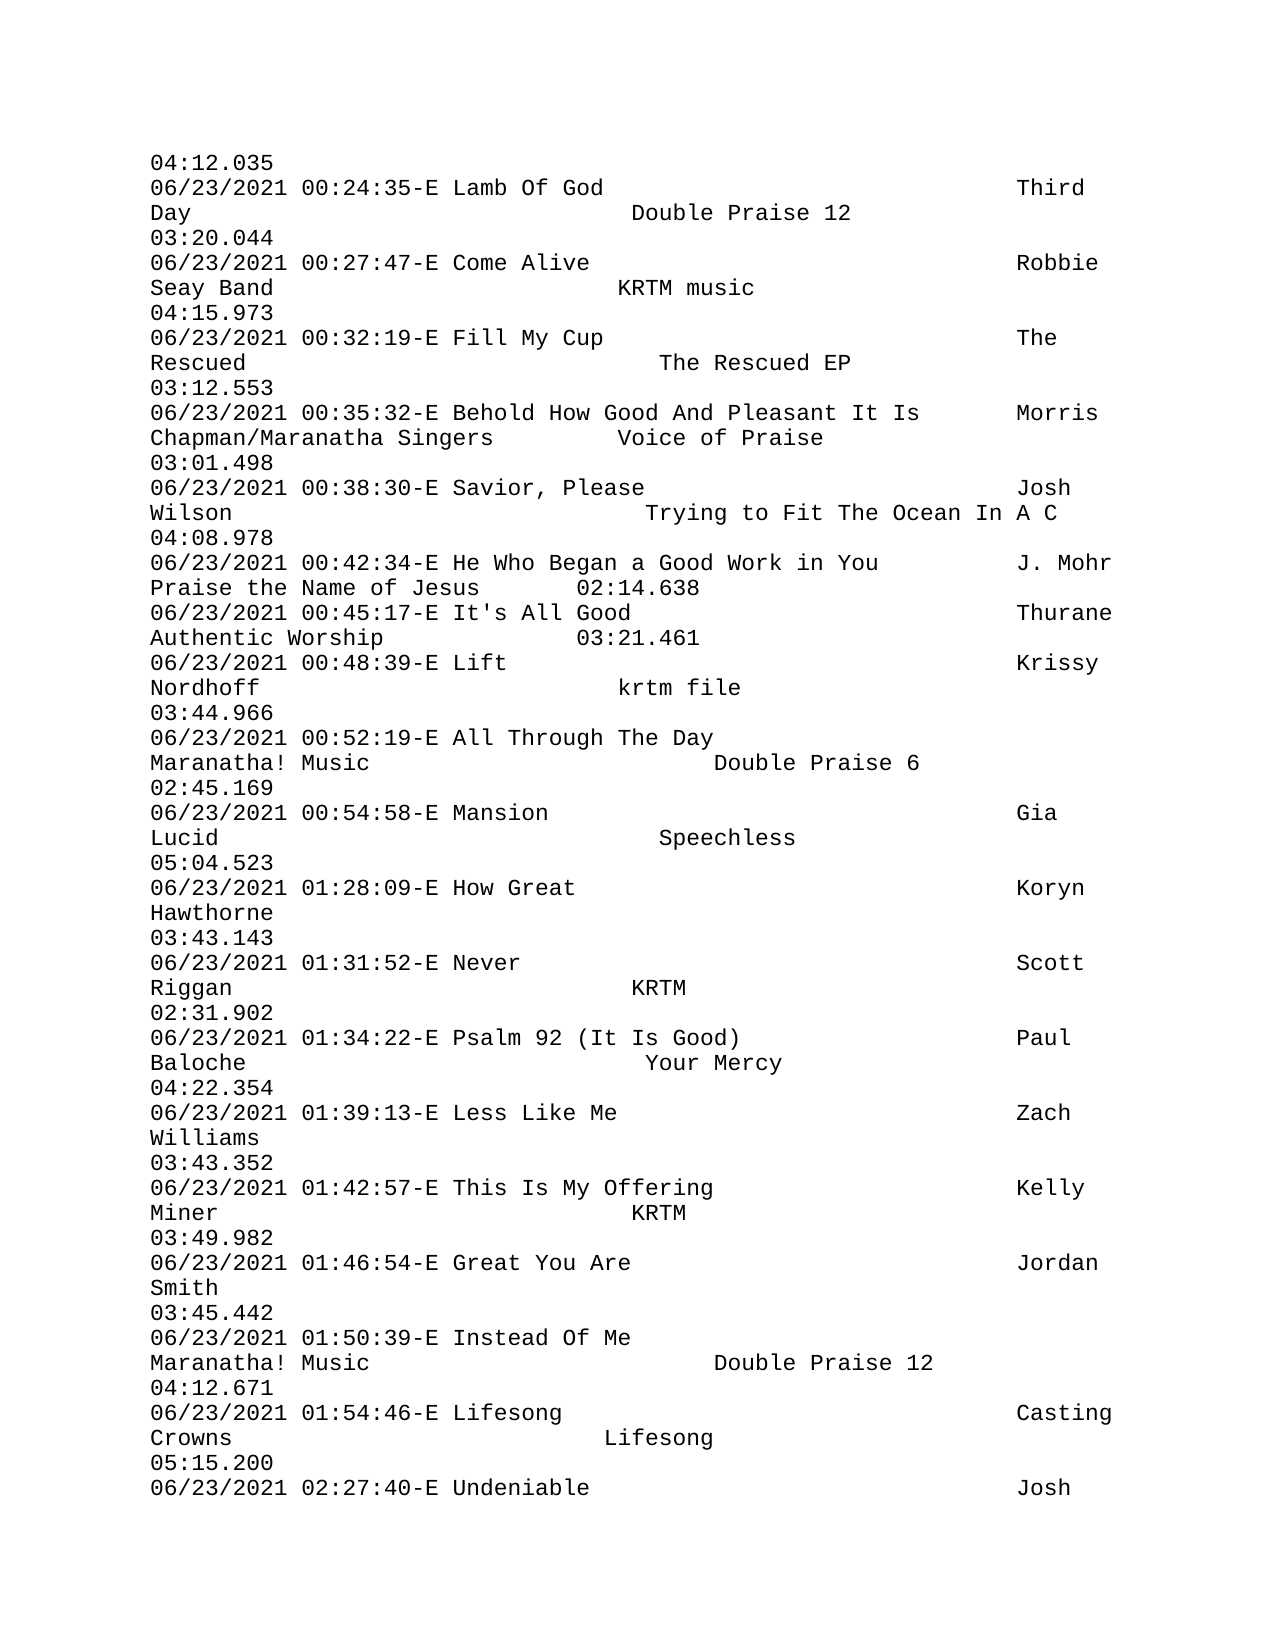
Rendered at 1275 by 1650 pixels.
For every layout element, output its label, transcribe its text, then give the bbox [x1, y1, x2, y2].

text 06/23/2021 00:45:17-E It's All Good Thurane Authentic Worship 03:21.461 [150, 600, 1125, 650]
text 06/23/2021 00:27:47-E Come Alive Robbie Seay Band KRTM music 04:15.973 [150, 250, 1125, 325]
text 06/23/2021 00:52:19-E All Through The Day Maranatha! Music Double Praise 6 02:45.169 [150, 725, 1125, 800]
text 06/23/2021 00:24:35-E Lamb Of God Third Day Double Praise 12 03:20.044 [150, 175, 1125, 250]
text 06/23/2021 01:28:09-E How Great Koryn Hawthorne 03:43.143 [150, 875, 1125, 950]
text 06/23/2021 00:35:32-E Behold How Good And Pleasant It Is Morris Chapman/Maranatha Singers Voice of Praise 03:01.498 [150, 400, 1125, 475]
text 06/23/2021 00:32:19-E Fill My Cup The Rescued The Rescued EP 03:12.553 [150, 325, 1125, 400]
text 06/23/2021 01:34:22-E Psalm 92 (It Is Good) Paul Baloche Your Mercy 04:22.354 [150, 1025, 1125, 1100]
text 06/23/2021 00:48:39-E Lift Krissy Nordhoff krtm file 03:44.966 [150, 650, 1125, 725]
text 06/23/2021 01:54:46-E Lifesong Casting Crowns Lifesong 05:15.200 [150, 1400, 1125, 1475]
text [150, 150, 1125, 175]
text 06/23/2021 01:46:54-E Great You Are Jordan Smith 03:45.442 [150, 1250, 1125, 1325]
text 06/23/2021 01:50:39-E Instead Of Me Maranatha! Music Double Praise 12 04:12.671 [150, 1325, 1125, 1400]
text 06/23/2021 00:38:30-E Savior, Please Josh Wilson Trying to Fit The Ocean In A C 04:08.978 [150, 475, 1125, 550]
text 06/23/2021 01:39:13-E Less Like Me Zach Williams 03:43.352 [150, 1100, 1125, 1175]
text 06/23/2021 01:42:57-E This Is My Offering Kelly Miner KRTM 03:49.982 [150, 1175, 1125, 1250]
text 06/23/2021 00:42:34-E He Who Began a Good Work in You J. Mohr Praise the Name of Jesus 02:14.638 [150, 550, 1125, 600]
text 06/23/2021 00:54:58-E Mansion Gia Lucid Speechless 05:04.523 [150, 800, 1125, 875]
text 06/23/2021 01:31:52-E Never Scott Riggan KRTM 02:31.902 [150, 950, 1125, 1025]
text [150, 1475, 1125, 1500]
